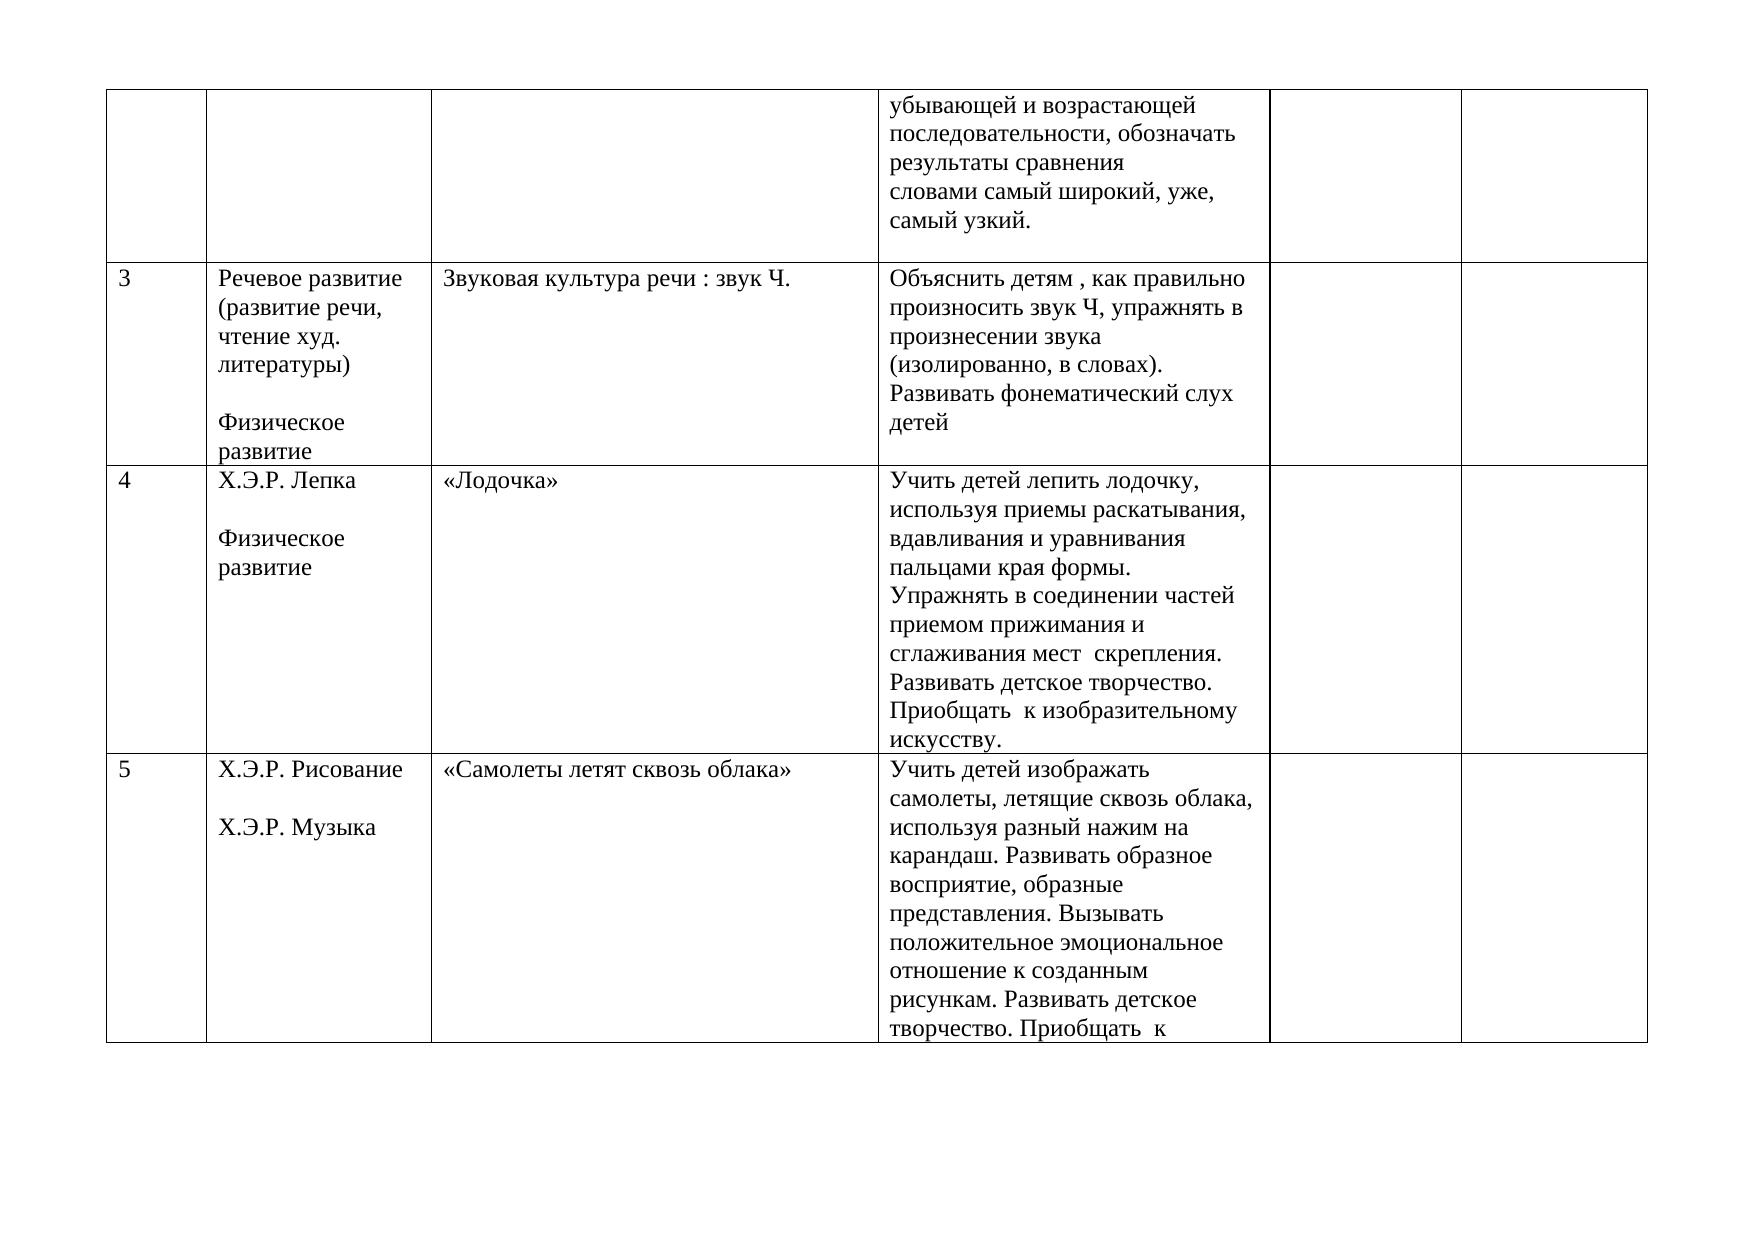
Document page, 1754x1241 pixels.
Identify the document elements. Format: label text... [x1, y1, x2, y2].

table_cell Объяснить детям , как правильно произносить звук Ч, упражнять в произнесении звука (изолированно, в словах). Развивать фонематический слух детей [879, 263, 1269, 464]
table_cell [1462, 466, 1647, 753]
table_cell [1462, 754, 1647, 1042]
table_cell Х.Э.Р. Лепка Физическое развитие [207, 466, 431, 753]
table_cell 2 [107, 90, 206, 262]
table_cell [1271, 466, 1461, 753]
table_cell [432, 90, 878, 262]
table_cell 3 [107, 263, 206, 464]
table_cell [879, 90, 1269, 262]
table_cell 4 [107, 466, 206, 753]
table_cell Звуковая культура речи : звук Ч. [432, 263, 878, 464]
table_cell Речевое развитие (развитие речи, чтение худ. литературы) Физическое развитие [207, 263, 431, 464]
table_cell [1462, 90, 1647, 262]
table_cell Учить детей лепить лодочку, используя приемы раскатывания, вдавливания и уравнивания пальцами края формы. Упражнять в соединении частей приемом прижимания и сглаживания мест скрепления. Развивать детское творчество. Приобщать к изобразительному искусству. [879, 466, 1269, 753]
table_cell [432, 754, 878, 1042]
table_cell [207, 90, 431, 262]
table_cell [1462, 263, 1647, 464]
table_cell «Лодочка» [432, 466, 878, 753]
table_cell [1271, 90, 1461, 262]
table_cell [207, 754, 431, 1042]
table_cell 5 [107, 754, 206, 1042]
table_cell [879, 754, 1269, 1042]
table_cell [1271, 263, 1461, 464]
table_cell [1271, 754, 1461, 1042]
